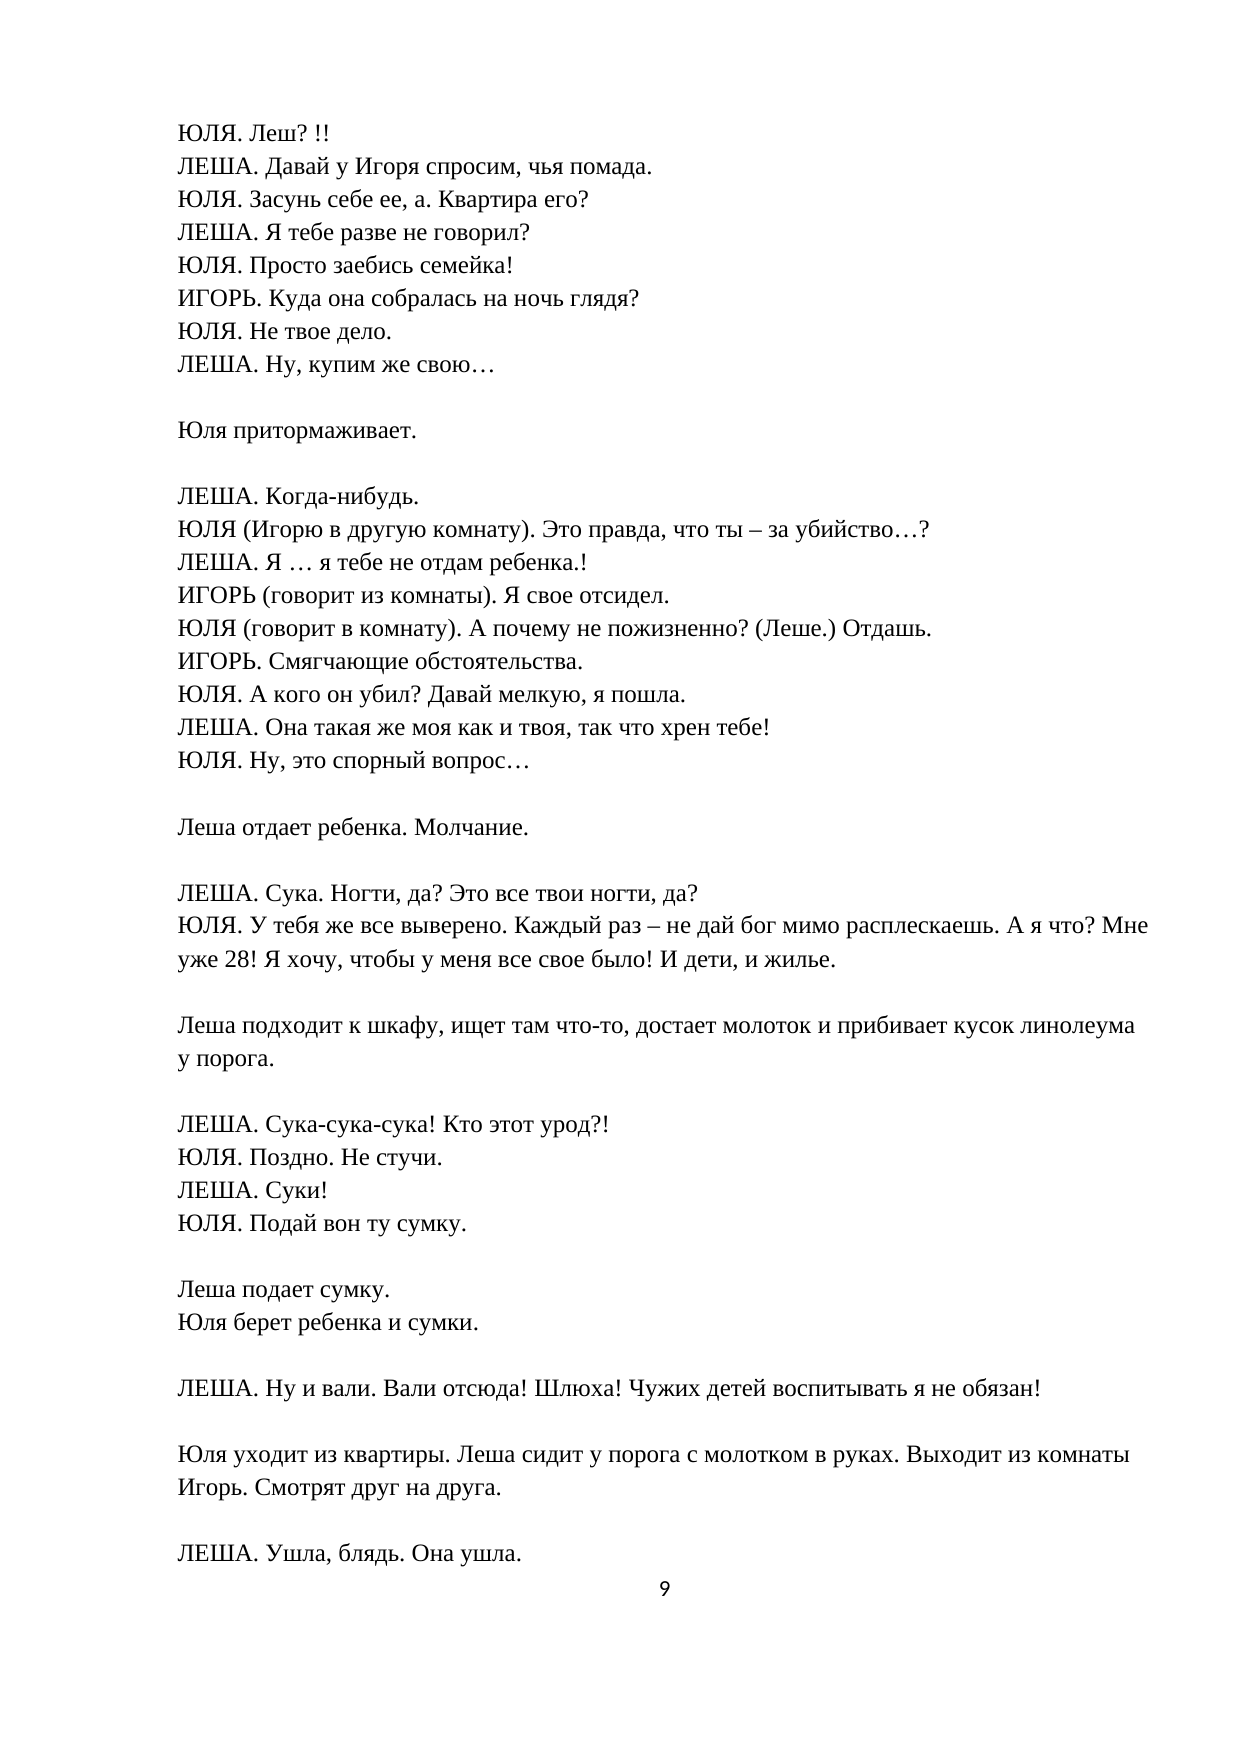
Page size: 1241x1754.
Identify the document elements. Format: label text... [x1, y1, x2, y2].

text ЛЕША. Суки! [177, 1175, 1152, 1203]
text ЮЛЯ. Не твое дело. [177, 316, 1152, 345]
text Юля притормаживает. [177, 415, 1152, 444]
text ЮЛЯ (говорит в комнату). А почему не пожизненно? (Леше.) Отдашь. [177, 613, 1152, 642]
text ЛЕША. Я … я тебе не отдам ребенка.! [177, 547, 1152, 576]
text ЮЛЯ. Ну, это спорный вопрос… [177, 746, 1152, 774]
text ЛЕША. Давай у Игоря спросим, чья помада. [177, 151, 1152, 180]
text ЮЛЯ. А кого он убил? Давай мелкую, я пошла. [177, 679, 1152, 708]
text Леша отдает ребенка. Молчание. [177, 812, 1152, 840]
text ЛЕША. Сука-сука-сука! Кто этот урод?! [177, 1109, 1152, 1137]
text ИГОРЬ. Куда она собралась на ночь глядя? [177, 283, 1152, 312]
text ЛЕША. Ну и вали. Вали отсюда! Шлюха! Чужих детей воспитывать я не обязан! [177, 1373, 1152, 1402]
text ЛЕША. Она такая же моя как и твоя, так что хрен тебе! [177, 712, 1152, 741]
text ЮЛЯ. У тебя же все выверено. Каждый раз – не дай бог мимо расплескаешь. А я что? Мне уже 28! Я хочу, чтобы у меня все свое было! И дети, и жилье. [177, 911, 1152, 972]
text Юля уходит из квартиры. Леша сидит у порога с молотком в руках. Выходит из комнаты Игорь. Смотрят друг на друга. [177, 1439, 1152, 1501]
text ЮЛЯ. Подай вон ту сумку. [177, 1208, 1152, 1237]
text ЮЛЯ. Просто заебись семейка! [177, 250, 1152, 279]
text ЛЕША. Я тебе разве не говорил? [177, 217, 1152, 246]
text Леша подает сумку. [177, 1274, 1152, 1303]
text ИГОРЬ. Смягчающие обстоятельства. [177, 646, 1152, 675]
text Юля берет ребенка и сумки. [177, 1307, 1152, 1336]
text ИГОРЬ (говорит из комнаты). Я свое отсидел. [177, 580, 1152, 609]
text ЛЕША. Сука. Ногти, да? Это все твои ногти, да? [177, 878, 1152, 906]
text Леша подходит к шкафу, ищет там что-то, достает молоток и прибивает кусок линолеума у порога. [177, 1010, 1152, 1071]
text ЮЛЯ (Игорю в другую комнату). Это правда, что ты – за убийство…? [177, 514, 1152, 543]
text ЮЛЯ. Леш? !! [177, 118, 1152, 147]
text ЛЕША. Ушла, блядь. Она ушла. [177, 1538, 1152, 1567]
text ЮЛЯ. Засунь себе ее, а. Квартира его? [177, 184, 1152, 213]
text ЮЛЯ. Поздно. Не стучи. [177, 1142, 1152, 1171]
text ЛЕША. Ну, купим же свою… [177, 349, 1152, 378]
text ЛЕША. Когда-нибудь. [177, 481, 1152, 510]
